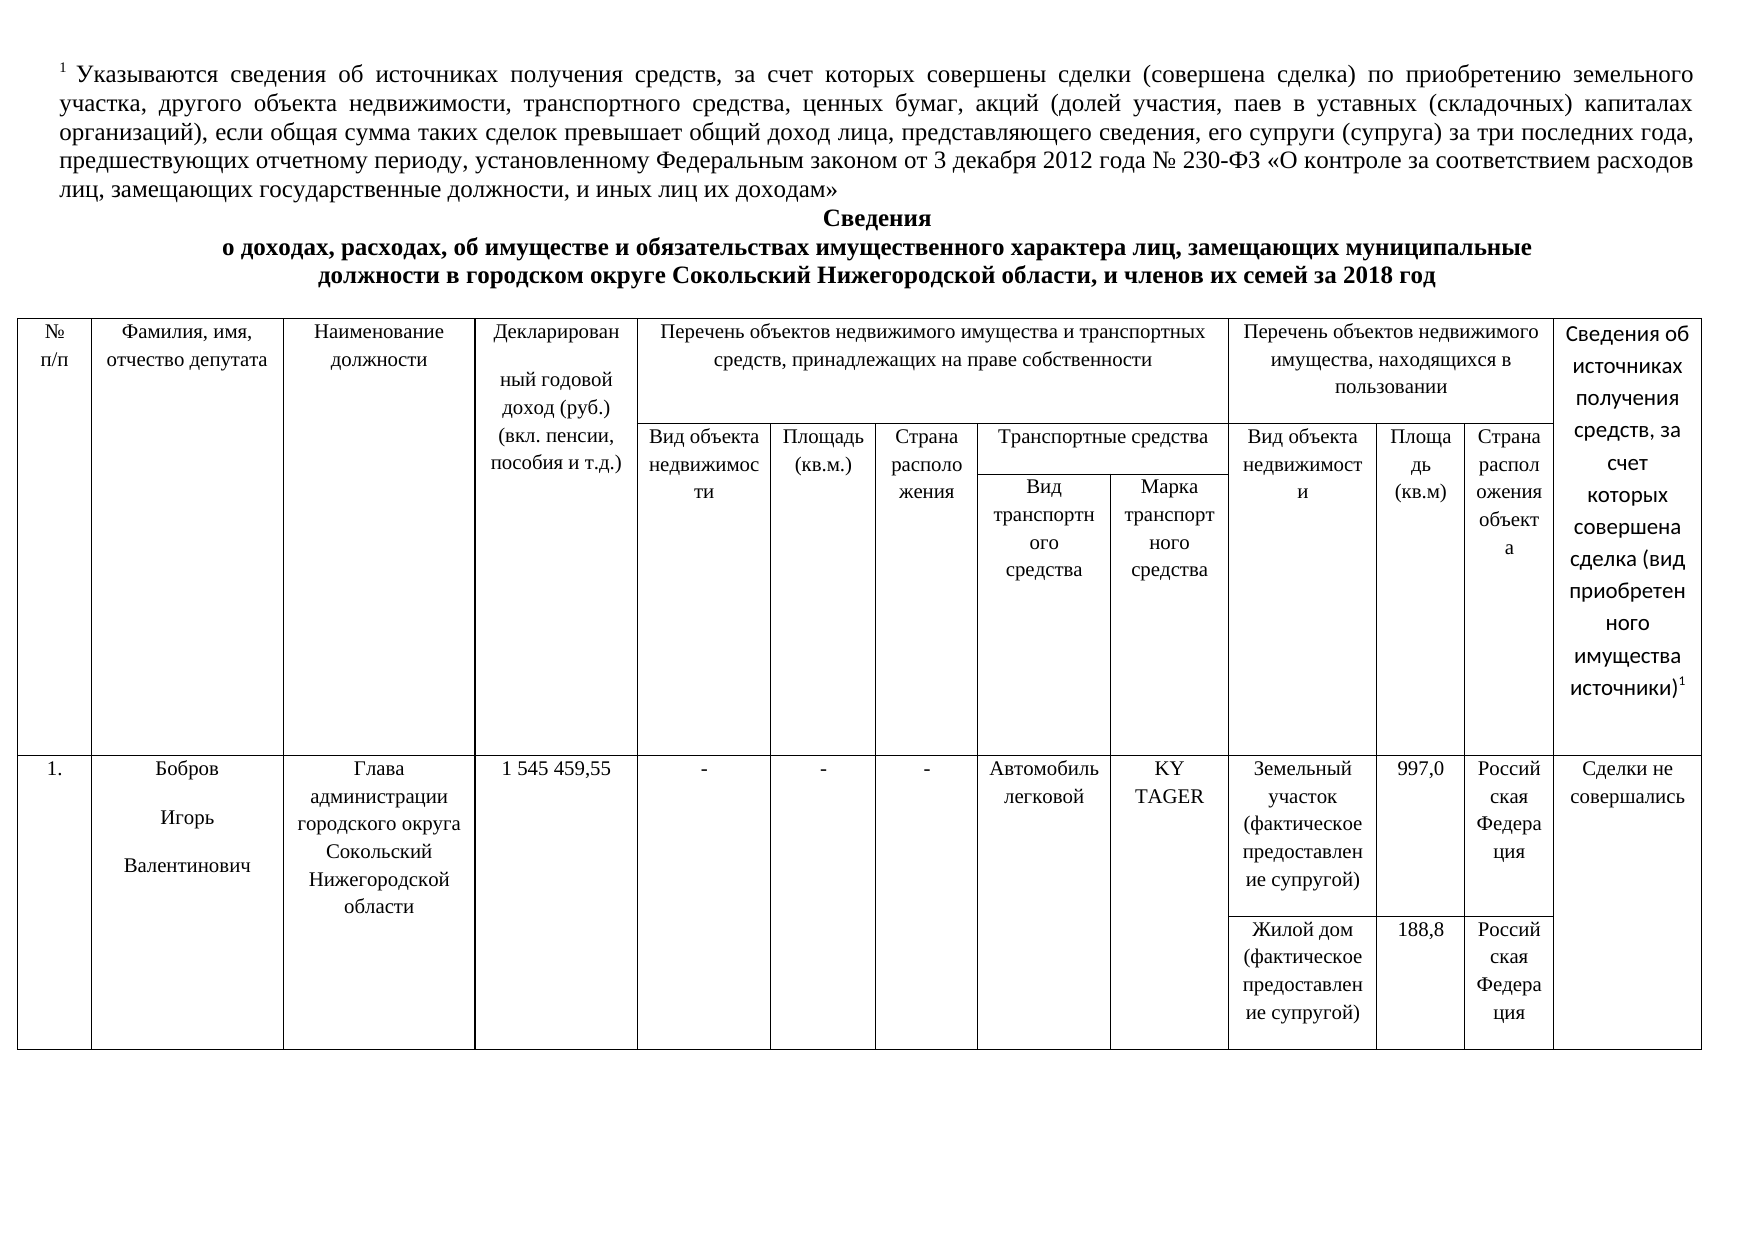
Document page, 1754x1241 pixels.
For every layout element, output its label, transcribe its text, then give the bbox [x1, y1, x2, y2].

table_cell Вид объекта недвижимости [1229, 424, 1376, 755]
table_header Перечень объектов недвижимого имущества, находящихся в пользовании [1229, 319, 1553, 423]
table_cell - [876, 756, 977, 1049]
table_cell Страна расположения [876, 424, 977, 755]
table_cell Марка транспортного средства [1111, 475, 1228, 755]
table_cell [1554, 756, 1701, 1049]
table_header Наименование должности [284, 319, 474, 755]
table_header Сведения об источниках получения средств, за счет которых совершена сделка (вид приобретенного имущества источники)1 [1554, 319, 1701, 755]
table_cell Земельный участок (фактическое предоставление супругой) [1229, 756, 1376, 916]
table_header № п/п [18, 319, 91, 755]
table_cell Глава администрации городского округа Сокольский Нижегородской области [284, 756, 474, 1049]
table_cell - [771, 756, 875, 1049]
table_header Декларирован ный годовой доход (руб.) (вкл. пенсии, пособия и т.д.) [476, 319, 637, 755]
table_cell KY TAGER [1111, 756, 1228, 1049]
text Сведения [59, 203, 1695, 232]
table_cell Площадь (кв.м.) [771, 424, 875, 755]
table_cell Российская Федерация [1465, 917, 1553, 1049]
table_cell Транспортные средства [978, 424, 1228, 473]
table_cell Автомобиль легковой [978, 756, 1110, 1049]
text должности в городском округе Сокольский Нижегородской области, и членов их семей за 2018 год [59, 260, 1695, 289]
text 1 Указываются сведения об источниках получения средств, за счет которых совершены сделки (совершена сделка) по приобретению земельного участка, другого объекта недвижимости, транспортного средства, ценных бумаг, акций (долей участия, паев в уставных (складочных) капиталах организаций), если общая сумма таких сделок превышает общий доход лица, представляющего сведения, его супруги (супруга) за три последних года, предшествующих отчетному периоду, установленному Федеральным законом от 3 декабря 2012 года № 230-ФЗ «О контроле за соответствием расходов лиц, замещающих государственные должности, и иных лиц их доходам» [59, 59, 1695, 203]
table_cell 1. [18, 756, 91, 1049]
table_cell Площадь (кв.м) [1377, 424, 1464, 755]
table_header Перечень объектов недвижимого имущества и транспортных средств, принадлежащих на праве собственности [638, 319, 1228, 423]
table_cell 188,8 [1377, 917, 1464, 1049]
table_cell - [638, 756, 770, 1049]
table_cell Жилой дом (фактическое предоставление супругой) [1229, 917, 1376, 1049]
table_cell Вид транспортного средства [978, 475, 1110, 755]
table_cell 997,0 [1377, 756, 1464, 916]
table_cell Страна расположения объекта [1465, 424, 1553, 755]
table_header Фамилия, имя, отчество депутата [92, 319, 283, 755]
text о доходах, расходах, об имуществе и обязательствах имущественного характера лиц, замещающих муниципальные [59, 232, 1695, 260]
table_cell Вид объекта недвижимости [638, 424, 770, 755]
table_cell Бобров Игорь Валентинович [92, 756, 283, 1049]
table_cell 1 545 459,55 [476, 756, 637, 1049]
table_cell Российская Федерация [1465, 756, 1553, 916]
